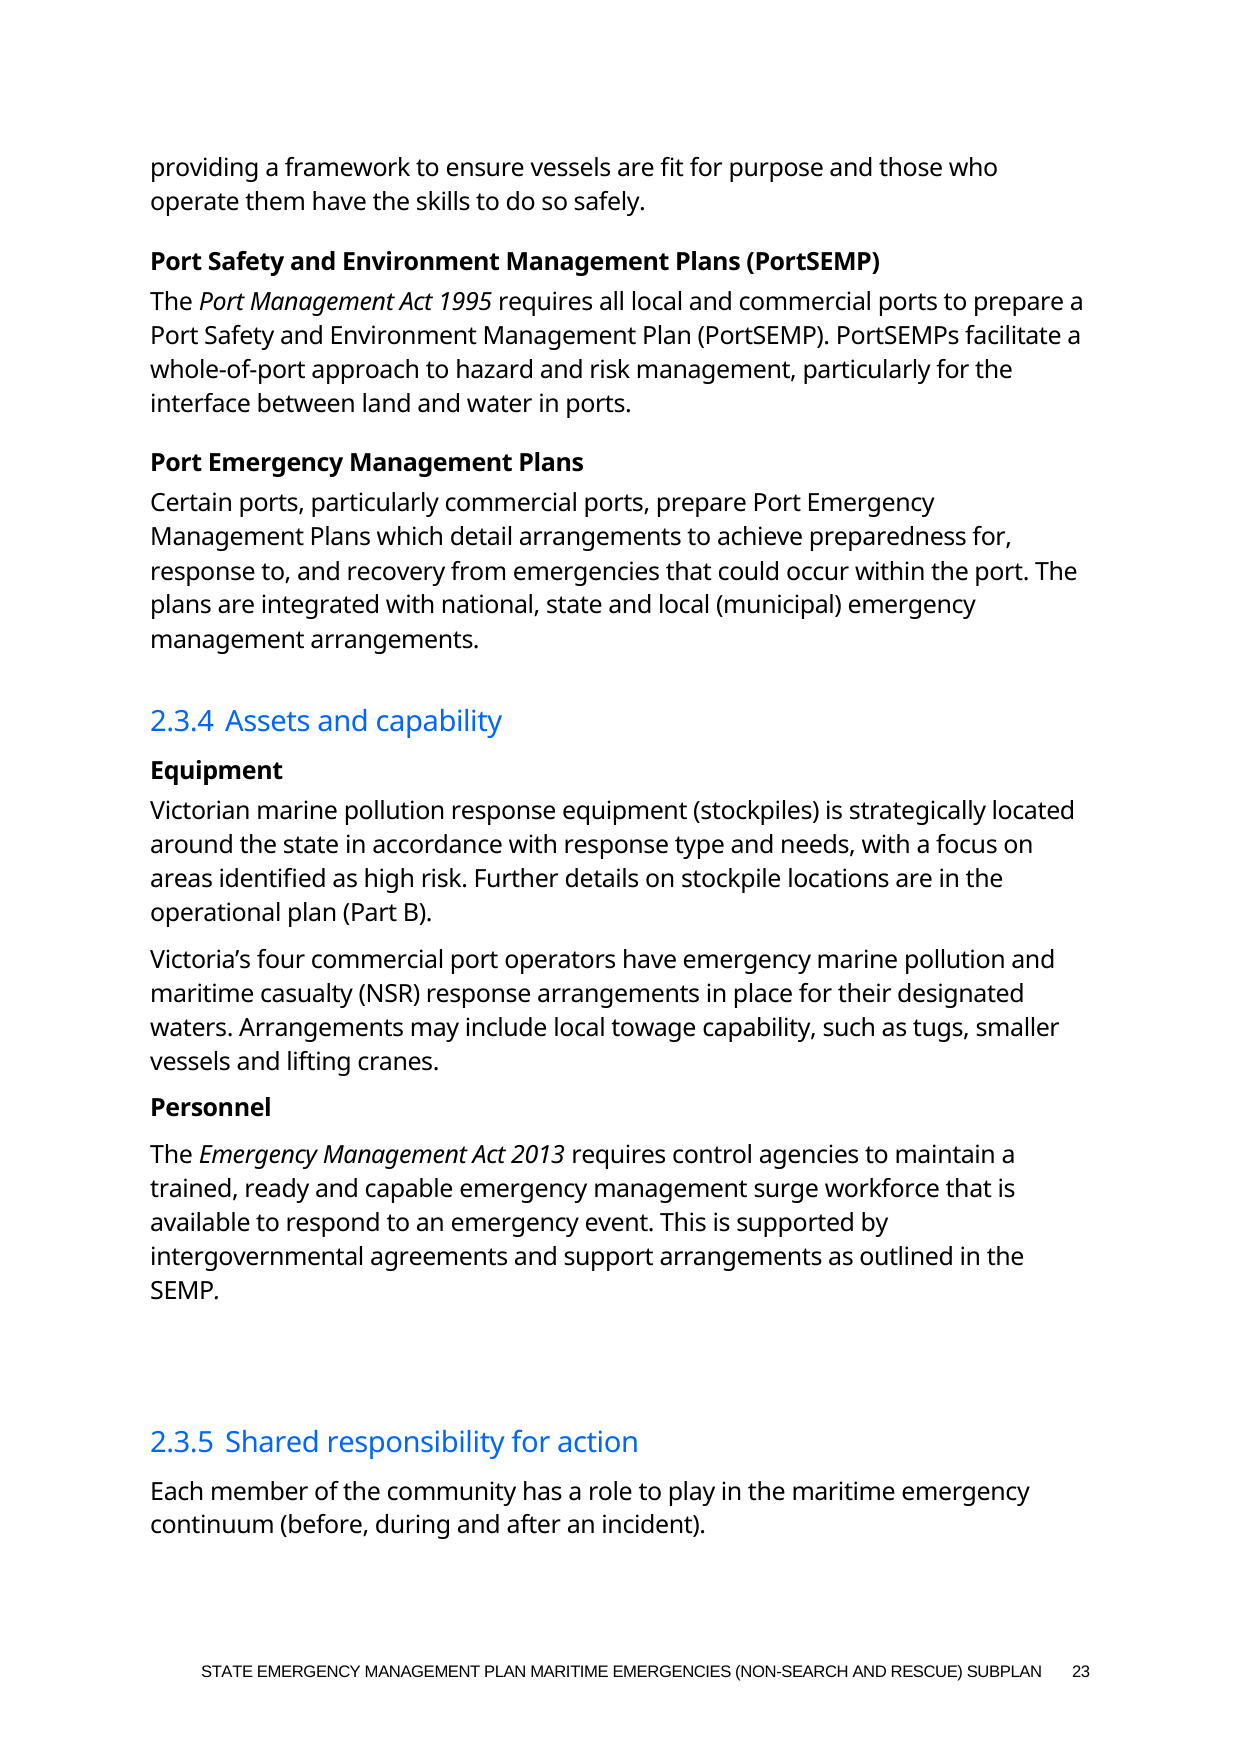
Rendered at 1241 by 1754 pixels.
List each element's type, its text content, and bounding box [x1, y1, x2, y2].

text Victoria’s four commercial port operators have emergency marine pollution and maritime casualty (NSR) response arrangements in place for their designated waters. Arrangements may include local towage capability, such as tugs, smaller vessels and lifting cranes. [150, 941, 1090, 1078]
subtitle 2.3.5 Shared responsibility for action [150, 1421, 1090, 1461]
text The Port Management Act 1995 requires all local and commercial ports to prepare a Port Safety and Environment Management Plan (PortSEMP). PortSEMPs facilitate a whole-of-port approach to hazard and risk management, particularly for the interface between land and water in ports. [150, 283, 1090, 420]
text Victorian marine pollution response equipment (stockpiles) is strategically located around the state in accordance with response type and needs, with a focus on areas identified as high risk. Further details on stockpile locations are in the operational plan (Part B). [150, 793, 1090, 929]
text The Emergency Management Act 2013 requires control agencies to maintain a trained, ready and capable emergency management surge workforce that is available to respond to an emergency event. This is supported by intergovernmental agreements and support arrangements as outlined in the SEMP. [150, 1137, 1090, 1307]
subtitle 2.3.4 Assets and capability [150, 700, 1090, 740]
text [150, 150, 1090, 218]
text Each member of the community has a role to play in the maritime emergency continuum (before, during and after an incident). [150, 1473, 1090, 1541]
text Personnel [150, 1090, 1090, 1124]
subtitle Port Safety and Environment Management Plans (PortSEMP) [150, 243, 1090, 277]
subtitle Equipment [150, 752, 1090, 786]
text Certain ports, particularly commercial ports, prepare Port Emergency Management Plans which detail arrangements to achieve preparedness for, response to, and recovery from emergencies that could occur within the port. The plans are integrated with national, state and local (municipal) emergency management arrangements. [150, 485, 1090, 679]
subtitle Port Emergency Management Plans [150, 445, 1090, 479]
